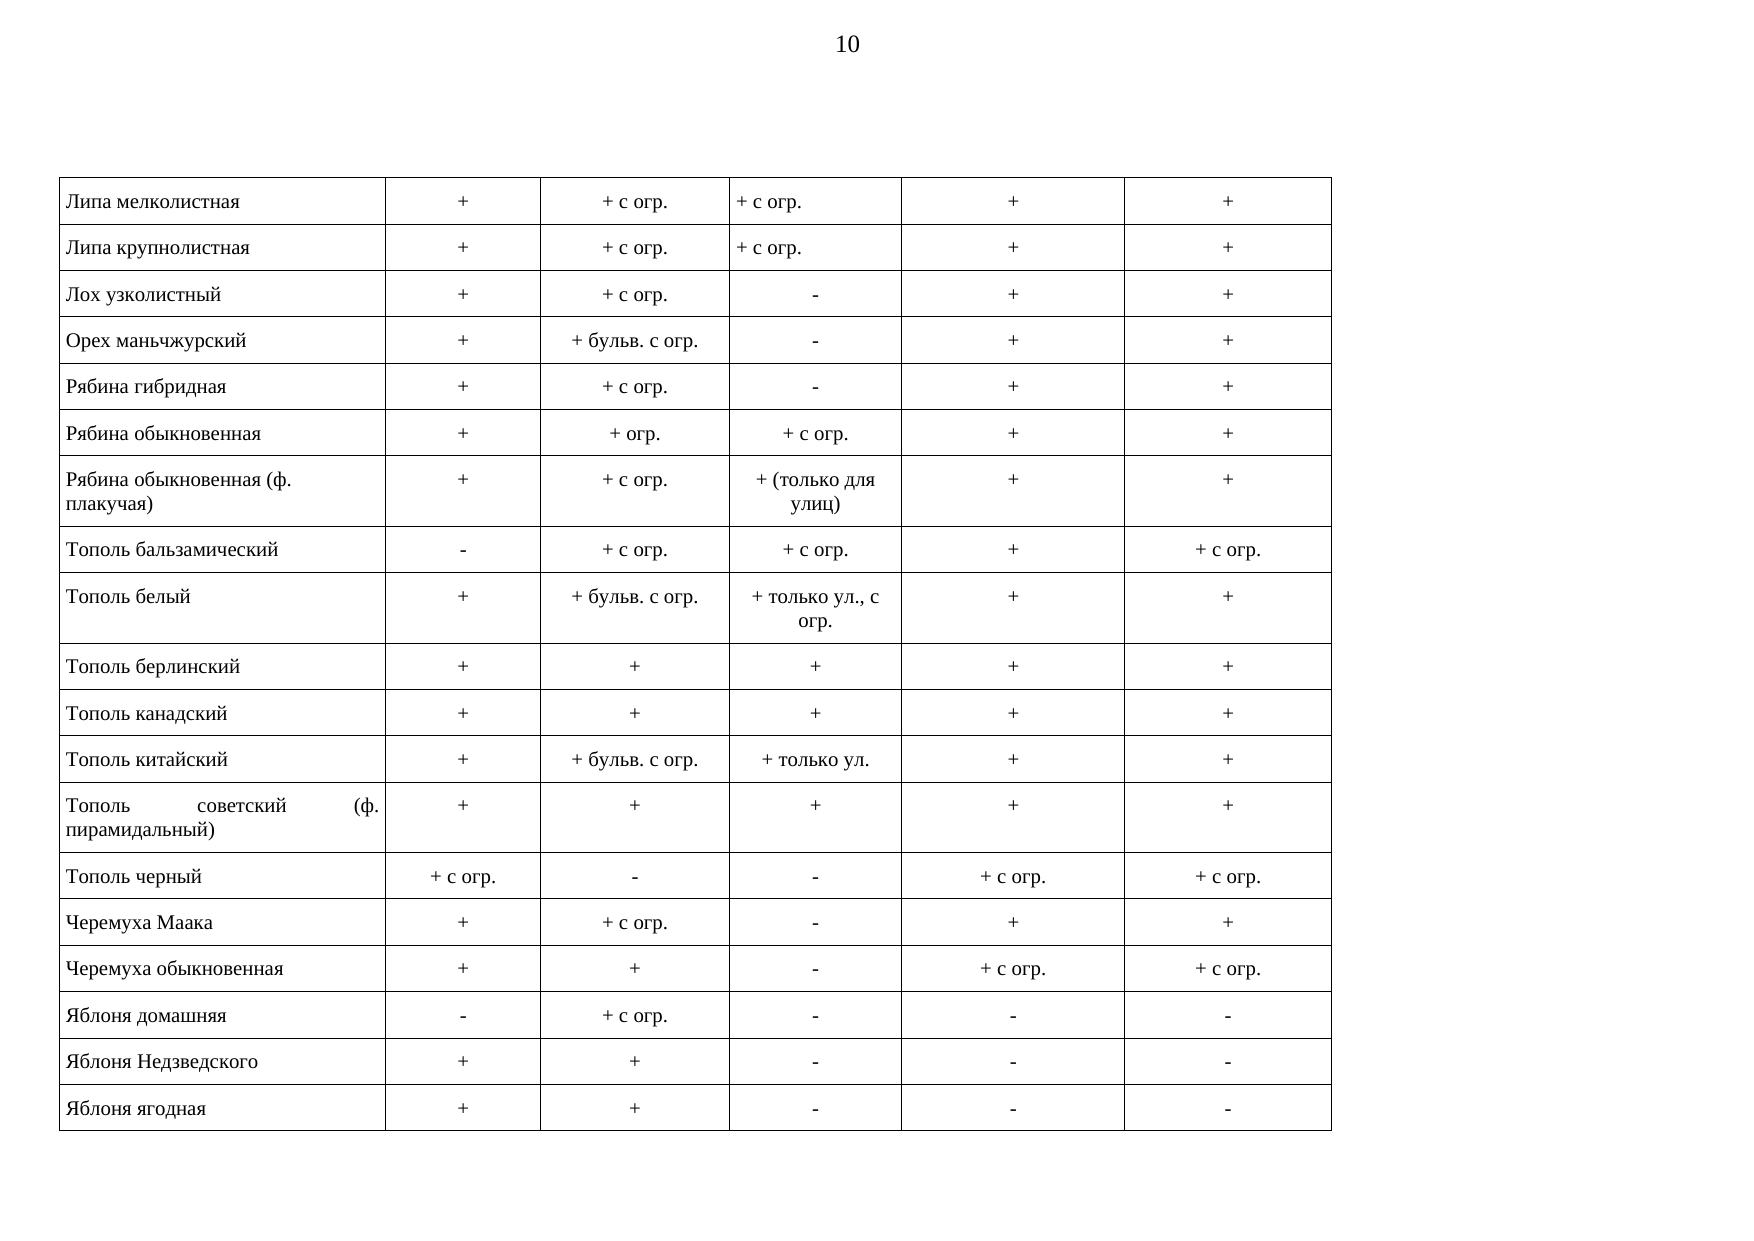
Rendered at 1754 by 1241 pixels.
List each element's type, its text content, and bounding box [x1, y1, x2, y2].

table_cell Тополь белый [60, 573, 385, 642]
table_cell + [386, 1039, 540, 1084]
table_cell - [1125, 1085, 1331, 1130]
table_cell - [730, 317, 901, 363]
table_cell + с огр. [541, 364, 729, 409]
table_cell Яблоня домашняя [60, 992, 385, 1037]
table_cell + [730, 783, 901, 852]
table_cell + с огр. [541, 899, 729, 945]
table_cell + [386, 456, 540, 526]
table_cell + [902, 899, 1124, 945]
table_cell + [902, 410, 1124, 455]
table_cell + с огр. [1125, 853, 1331, 898]
table_cell + [386, 1085, 540, 1130]
table_cell + с огр. [730, 410, 901, 455]
table_cell + [902, 364, 1124, 409]
table_cell + [902, 527, 1124, 572]
table_cell Липа мелколистная [60, 178, 385, 223]
table_cell Тополь советский (ф. пирамидальный) [60, 783, 385, 852]
table_cell + с огр. [902, 946, 1124, 991]
table_cell + с огр. [730, 225, 901, 270]
table_cell + [1125, 644, 1331, 689]
table_cell - [1125, 992, 1331, 1037]
table_cell Тополь черный [60, 853, 385, 898]
table_cell Тополь китайский [60, 736, 385, 782]
table_cell Лох узколистный [60, 271, 385, 316]
table_cell + [386, 783, 540, 852]
table_cell + [541, 690, 729, 735]
table_cell + [541, 783, 729, 852]
table_cell + (только для улиц) [730, 456, 901, 526]
table_cell - [386, 527, 540, 572]
table_cell + огр. [541, 410, 729, 455]
table_cell + [1125, 573, 1331, 642]
table_cell + с огр. [541, 271, 729, 316]
table_cell + [902, 271, 1124, 316]
table_cell - [1125, 1039, 1331, 1084]
table_cell + [386, 317, 540, 363]
table_cell + [902, 573, 1124, 642]
table_cell + [902, 783, 1124, 852]
table_cell + [902, 736, 1124, 782]
table_cell + только ул. [730, 736, 901, 782]
table_cell + [902, 317, 1124, 363]
table_cell + с огр. [541, 178, 729, 223]
table_cell - [902, 992, 1124, 1037]
table_cell Тополь бальзамический [60, 527, 385, 572]
table_cell Липа крупнолистная [60, 225, 385, 270]
table_cell + [386, 736, 540, 782]
table_cell + бульв. с огр. [541, 573, 729, 642]
table_cell + [730, 690, 901, 735]
table_cell - [541, 853, 729, 898]
table_cell + [386, 410, 540, 455]
table_cell + [902, 644, 1124, 689]
table_cell Черемуха обыкновенная [60, 946, 385, 991]
table_cell + [1125, 178, 1331, 223]
table_cell + [386, 899, 540, 945]
table_cell + [730, 644, 901, 689]
table_cell Рябина обыкновенная [60, 410, 385, 455]
table_cell + [902, 178, 1124, 223]
table_cell + бульв. с огр. [541, 736, 729, 782]
table_cell + [1125, 783, 1331, 852]
table_cell + [386, 946, 540, 991]
table_cell Орех маньчжурский [60, 317, 385, 363]
table_cell Яблоня ягодная [60, 1085, 385, 1130]
table_cell + [386, 690, 540, 735]
table_cell + [386, 644, 540, 689]
table_cell + [902, 225, 1124, 270]
table_cell + с огр. [541, 527, 729, 572]
table_cell + [386, 573, 540, 642]
table_cell Тополь канадский [60, 690, 385, 735]
table_cell + с огр. [730, 527, 901, 572]
table_cell + [386, 364, 540, 409]
table_cell + с огр. [541, 456, 729, 526]
table_cell - [730, 946, 901, 991]
table_cell + с огр. [902, 853, 1124, 898]
table_cell + [1125, 456, 1331, 526]
table_cell + [902, 690, 1124, 735]
table_cell + [541, 644, 729, 689]
table_cell - [730, 1039, 901, 1084]
table_cell + [1125, 690, 1331, 735]
table_cell + [1125, 410, 1331, 455]
table_cell - [730, 364, 901, 409]
table_cell + бульв. с огр. [541, 317, 729, 363]
table_cell - [730, 1085, 901, 1130]
table_cell + [541, 946, 729, 991]
table_cell + [1125, 271, 1331, 316]
table_cell + [386, 225, 540, 270]
table_cell Рябина обыкновенная (ф. плакучая) [60, 456, 385, 526]
table_cell + с огр. [1125, 946, 1331, 991]
table_cell + с огр. [386, 853, 540, 898]
table_cell + с огр. [1125, 527, 1331, 572]
table_cell + [1125, 317, 1331, 363]
table_cell + [1125, 364, 1331, 409]
table_cell + [541, 1085, 729, 1130]
table_cell + [1125, 736, 1331, 782]
table_cell Тополь берлинский [60, 644, 385, 689]
table_cell + с огр. [730, 178, 901, 223]
table_cell Черемуха Маака [60, 899, 385, 945]
table_cell - [902, 1039, 1124, 1084]
table_cell + с огр. [541, 992, 729, 1037]
table_cell + [541, 1039, 729, 1084]
table_cell + [386, 178, 540, 223]
table_cell - [386, 992, 540, 1037]
table_cell - [730, 271, 901, 316]
table_cell - [730, 992, 901, 1037]
table_cell - [902, 1085, 1124, 1130]
table_cell + [1125, 899, 1331, 945]
table_cell + [902, 456, 1124, 526]
table_cell + [386, 271, 540, 316]
table_cell + только ул., с огр. [730, 573, 901, 642]
table_cell Яблоня Недзведского [60, 1039, 385, 1084]
table_cell + с огр. [541, 225, 729, 270]
table_cell - [730, 899, 901, 945]
table_cell Рябина гибридная [60, 364, 385, 409]
table_cell + [1125, 225, 1331, 270]
table_cell - [730, 853, 901, 898]
